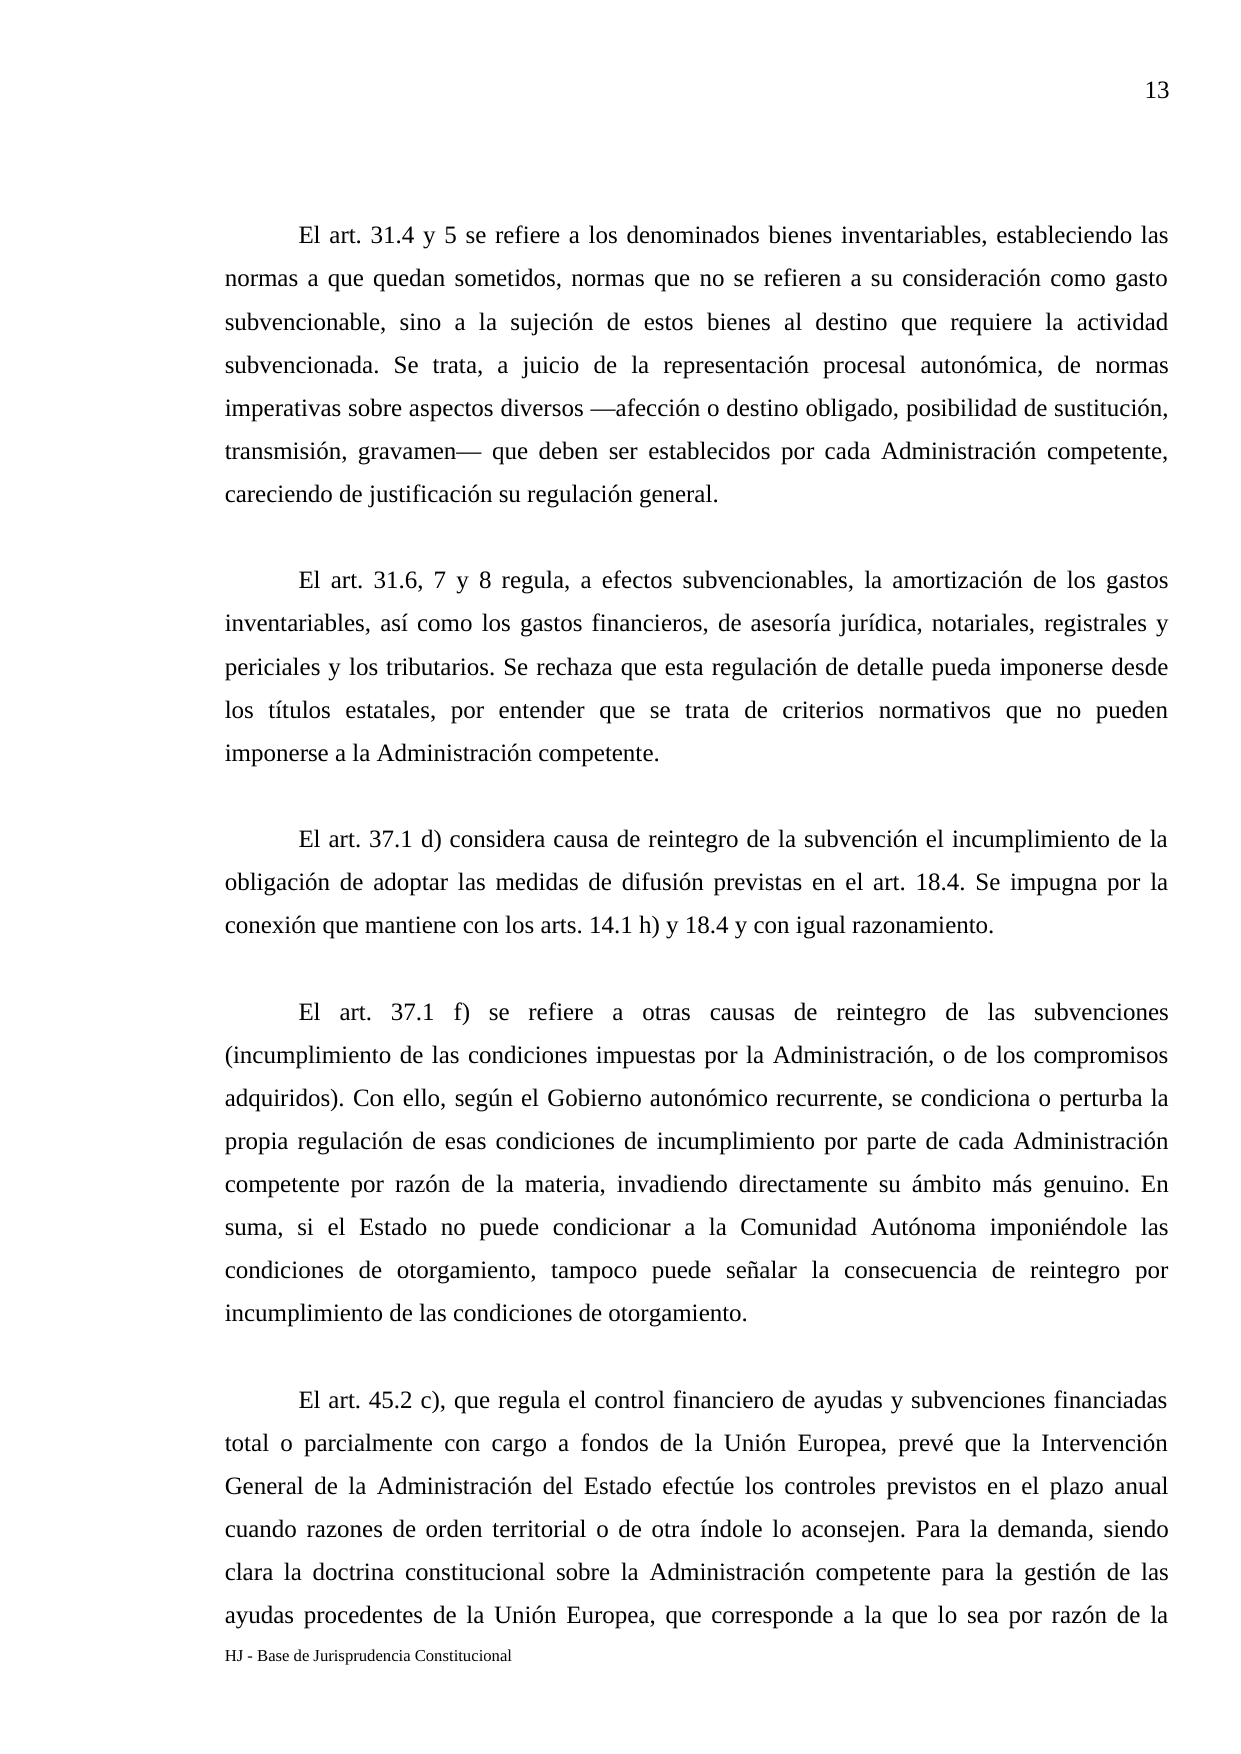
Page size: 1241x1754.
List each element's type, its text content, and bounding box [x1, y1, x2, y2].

text El art. 31.4 y 5 se refiere a los denominados bienes inventariables, estableciendo las normas a que quedan sometidos, normas que no se refieren a su consideración como gasto subvencionable, sino a la sujeción de estos bienes al destino que requiere la actividad subvencionada. Se trata, a juicio de la representación procesal autonómica, de normas imperativas sobre aspectos diversos —afección o destino obligado, posibilidad de sustitución, transmisión, gravamen— que deben ser establecidos por cada Administración competente, careciendo de justificación su regulación general. [224, 220, 1169, 508]
text El art. 37.1 d) considera causa de reintegro de la subvención el incumplimiento de la obligación de adoptar las medidas de difusión previstas en el art. 18.4. Se impugna por la conexión que mantiene con los arts. 14.1 h) y 18.4 y con igual razonamiento. [224, 824, 1169, 939]
text El art. 37.1 f) se refiere a otras causas de reintegro de las subvenciones (incumplimiento de las condiciones impuestas por la Administración, o de los compromisos adquiridos). Con ello, según el Gobierno autonómico recurrente, se condiciona o perturba la propia regulación de esas condiciones de incumplimiento por parte de cada Administración competente por razón de la materia, invadiendo directamente su ámbito más genuino. En suma, si el Estado no puede condicionar a la Comunidad Autónoma imponiéndole las condiciones de otorgamiento, tampoco puede señalar la consecuencia de reintegro por incumplimiento de las condiciones de otorgamiento. [224, 997, 1169, 1327]
text El art. 31.6, 7 y 8 regula, a efectos subvencionables, la amortización de los gastos inventariables, así como los gastos financieros, de asesoría jurídica, notariales, registrales y periciales y los tributarios. Se rechaza que esta regulación de detalle pueda imponerse desde los títulos estatales, por entender que se trata de criterios normativos que no pueden imponerse a la Administración competente. [224, 565, 1169, 767]
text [224, 1385, 1169, 1629]
